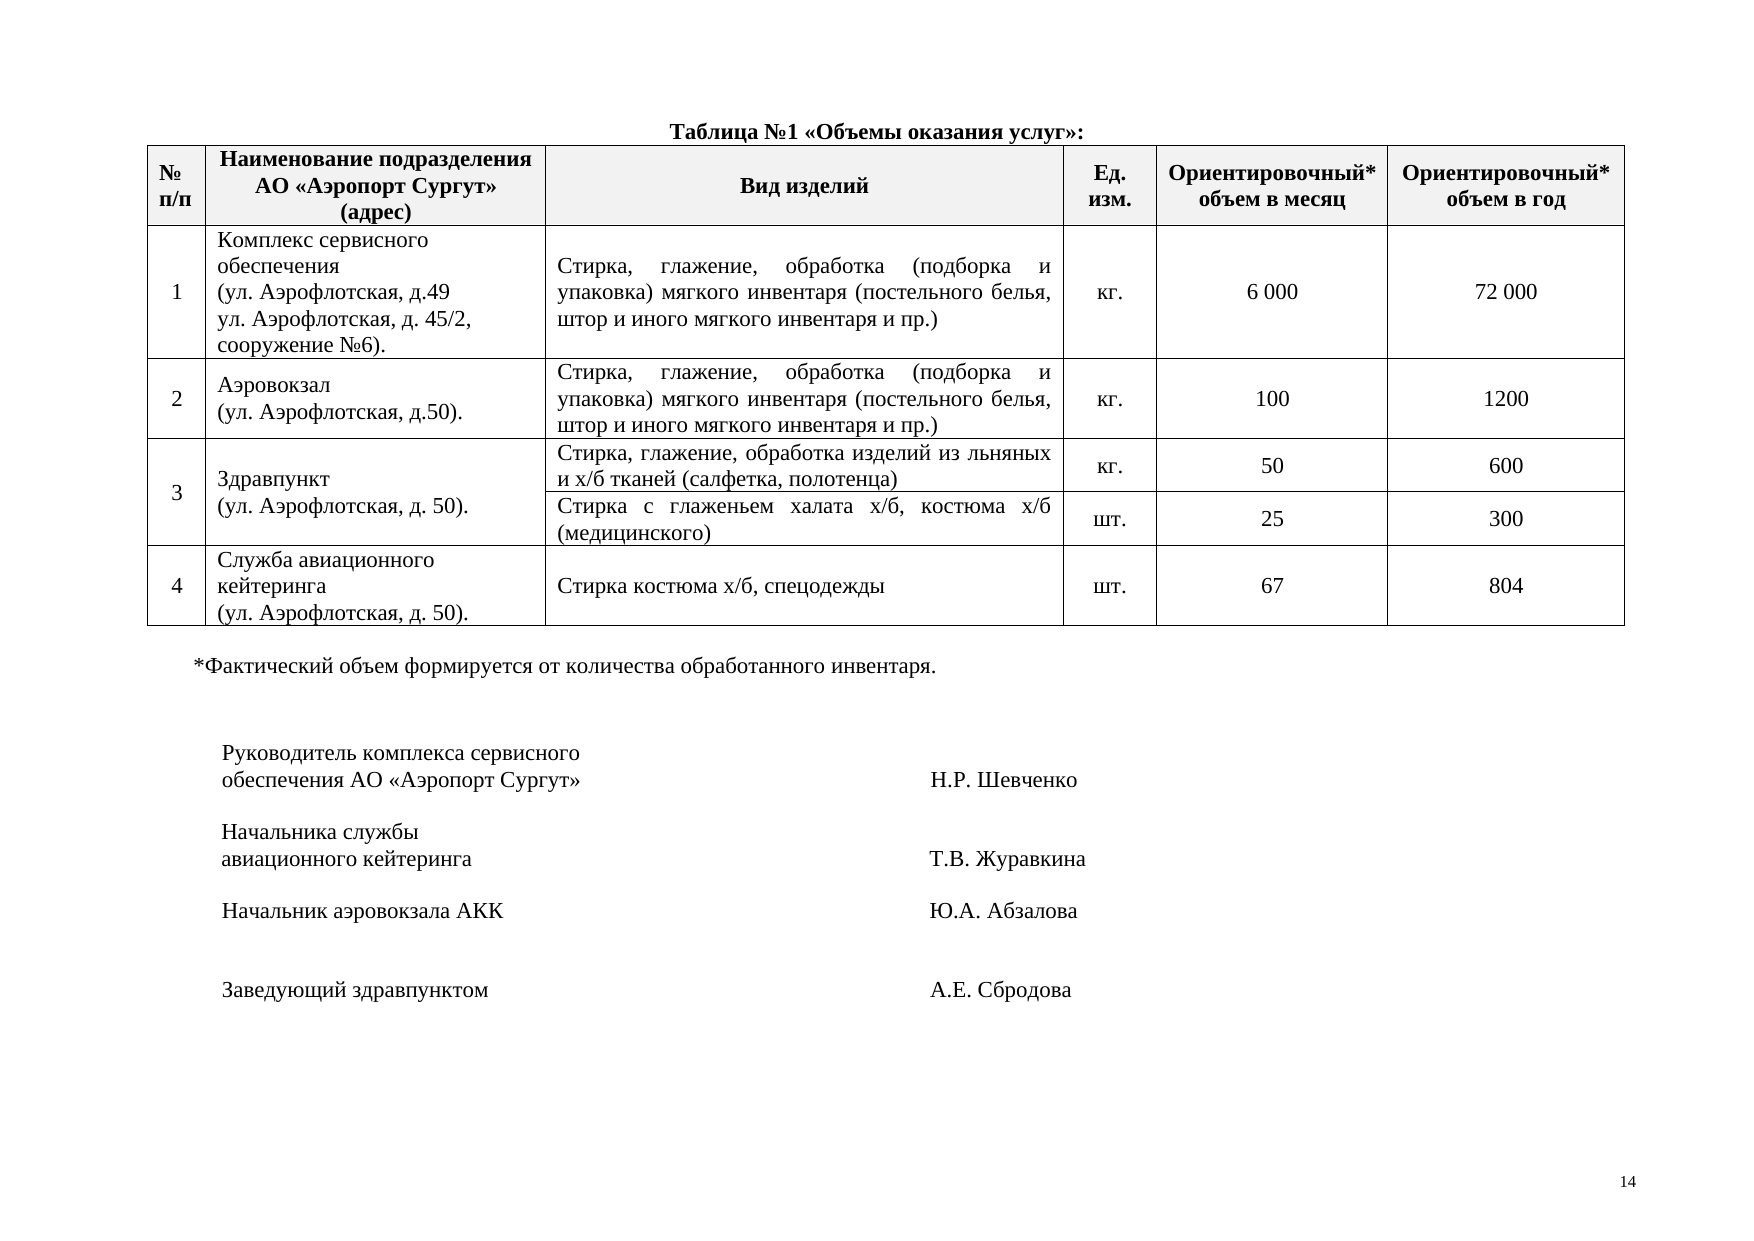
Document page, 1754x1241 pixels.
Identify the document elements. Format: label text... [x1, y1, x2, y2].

table_cell Стирка, глажение, обработка изделий из льняных и х/б тканей (салфетка, полотенца) [546, 439, 1063, 491]
table_cell Комплекс сервисного обеспечения (ул. Аэрофлотская, д.49 ул. Аэрофлотская, д. 45/2, сооружение №6). [206, 226, 545, 357]
table_cell Стирка, глажение, обработка (подборка и упаковка) мягкого инвентаря (постельного белья, штор и иного мягкого инвентаря и пр.) [546, 226, 1063, 357]
table_cell 600 [1388, 439, 1624, 491]
table_header Ориентировочный* объем в месяц [1157, 146, 1387, 224]
table_cell Стирка костюма х/б, спецодежды [546, 546, 1063, 625]
table_cell 2 [148, 359, 205, 437]
list *Фактический объем формируется от количества обработанного инвентаря. [193, 652, 1636, 679]
table_cell кг. [1064, 359, 1156, 437]
table_cell кг. [1064, 226, 1156, 357]
table_cell шт. [1064, 546, 1156, 625]
table_cell 25 [1157, 492, 1387, 545]
table_cell Здравпункт (ул. Аэрофлотская, д. 50). [206, 439, 545, 545]
table_cell Аэровокзал (ул. Аэрофлотская, д.50). [206, 359, 545, 437]
text Заведующий здравпунктом А.Е. Сбродова [118, 976, 1636, 1003]
text Начальника службы [118, 818, 1636, 845]
table_cell 50 [1157, 439, 1387, 491]
text Руководитель комплекса сервисного [118, 739, 1636, 766]
table_cell 804 [1388, 546, 1624, 625]
table_header Ориентировочный* объем в год [1388, 146, 1624, 224]
table_cell кг. [1064, 439, 1156, 491]
text авиационного кейтеринга Т.В. Журавкина [118, 845, 1636, 871]
table_header Наименование подразделения АО «Аэропорт Сургут» (адрес) [206, 146, 545, 224]
table_cell 1 [148, 226, 205, 357]
table_cell 72 000 [1388, 226, 1624, 357]
table_cell 3 [148, 439, 205, 545]
table_cell 100 [1157, 359, 1387, 437]
text Начальник аэровокзала АКК Ю.А. Абзалова [118, 897, 1636, 924]
table_cell шт. [1064, 492, 1156, 545]
table_cell 1200 [1388, 359, 1624, 437]
table_cell 4 [148, 546, 205, 625]
table_cell Стирка с глаженьем халата х/б, костюма х/б (медицинского) [546, 492, 1063, 545]
table_header Ед. изм. [1064, 146, 1156, 224]
table_cell 300 [1388, 492, 1624, 545]
table_cell 6 000 [1157, 226, 1387, 357]
table_cell Стирка, глажение, обработка (подборка и упаковка) мягкого инвентаря (постельного белья, штор и иного мягкого инвентаря и пр.) [546, 359, 1063, 437]
table_header №п/п [148, 146, 205, 224]
table_cell Служба авиационного кейтеринга (ул. Аэрофлотская, д. 50). [206, 546, 545, 625]
text Таблица №1 «Объемы оказания услуг»: [118, 118, 1636, 144]
text обеспечения АО «Аэропорт Сургут» Н.Р. Шевченко [118, 766, 1636, 792]
table_header Вид изделий [546, 146, 1063, 224]
table_cell 67 [1157, 546, 1387, 625]
